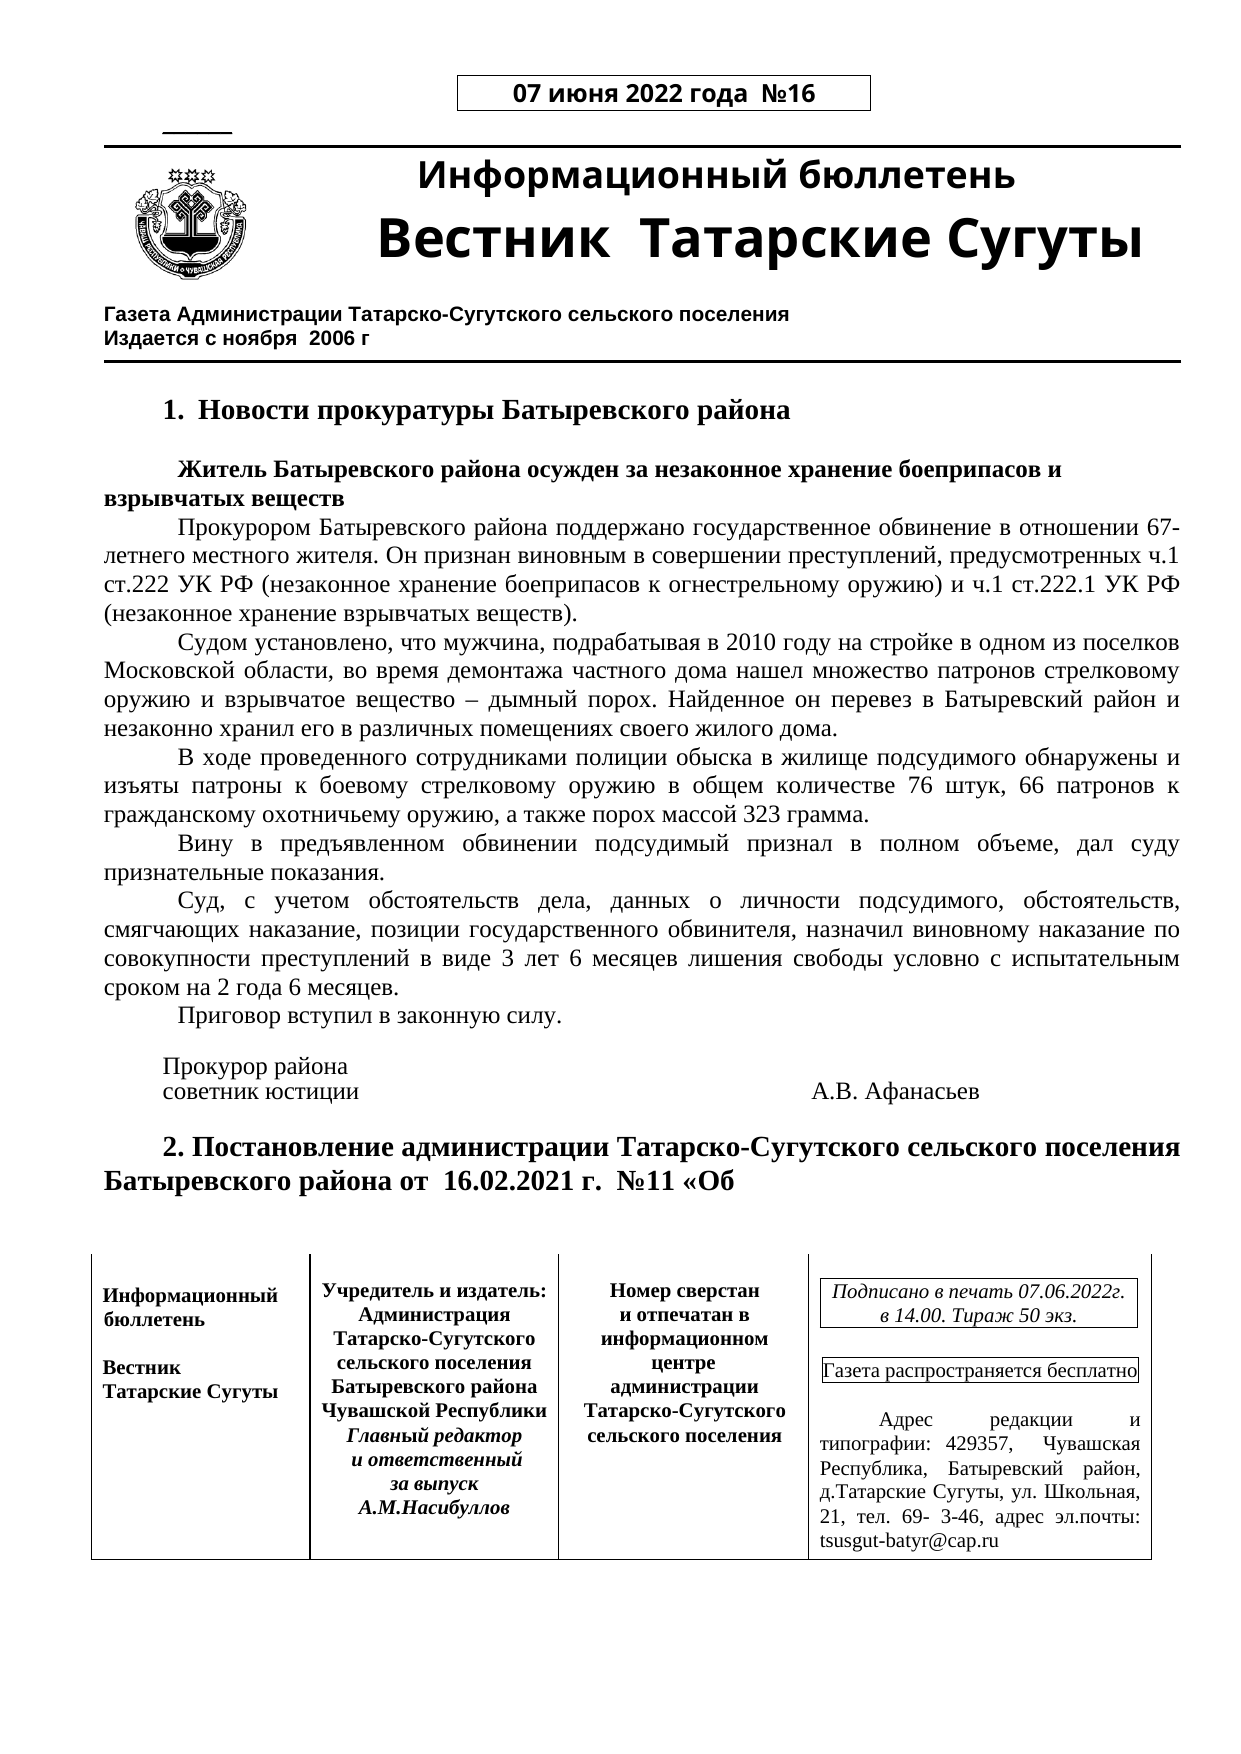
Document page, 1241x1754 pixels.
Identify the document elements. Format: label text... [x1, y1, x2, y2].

text В ходе проведенного сотрудниками полиции обыска в жилище подсудимого обнаружены и изъяты патроны к боевому стрелковому оружию в общем количестве 76 штук, 66 патронов к гражданскому охотничьему оружию, а также порох массой 323 грамма. [103, 742, 1181, 828]
text советник юстиции А.В. Афанасьев [103, 1079, 1181, 1104]
text Приговор вступил в законную силу. [103, 1001, 1181, 1029]
text ______ [103, 111, 1181, 148]
table_header Газета распространяется бесплатно Адрес редакции и типографии: 429357, Чувашская Республика, Батыревский район, д.Татарские Сугуты, ул. Школьная, 21, тел. 69- 3-46, адрес эл.почты: tsusgut-batyr@cap.ru [809, 1254, 1151, 1559]
text Суд, с учетом обстоятельств дела, данных о личности подсудимого, обстоятельств, смягчающих наказание, позиции государственного обвинителя, назначил виновному наказание по совокупности преступлений в виде 3 лет 6 месяцев лишения свободы условно с испытательным сроком на 2 года 6 месяцев. [103, 886, 1181, 1001]
table_header Номер сверстан и отпечатан в информационном центре администрации Татарско-Сугутского сельского поселения [559, 1254, 808, 1559]
text Судом установлено, что мужчина, подрабатывая в 2010 году на стройке в одном из поселков Московской области, во время демонтажа частного дома нашел множество патронов стрелковому оружию и взрывчатое вещество – дымный порох. Найденное он перевез в Батыревский район и незаконно хранил его в различных помещениях своего жилого дома. [103, 627, 1181, 742]
text Житель Батыревского района осужден за незаконное хранение боеприпасов и взрывчатых веществ [103, 454, 1181, 512]
picture [134, 167, 247, 280]
text 1. Новости прокуратуры Батыревского района [103, 392, 1181, 426]
table_header Учредитель и издатель: Администрация Татарско-Сугутского сельского поселения Батыревского района Чувашской Республики Главный редактор и ответственный за выпуск А.М.Насибуллов [311, 1254, 558, 1559]
text Вину в предъявленном обвинении подсудимый признал в полном объеме, дал суду признательные показания. [103, 828, 1181, 886]
text Информационный бюллетень [251, 148, 1181, 199]
text Прокурором Батыревского района поддержано государственное обвинение в отношении 67-летнего местного жителя. Он признан виновным в совершении преступлений, предусмотренных ч.1 ст.222 УК РФ (незаконное хранение боеприпасов к огнестрельному оружию) и ч.1 ст.222.1 УК РФ (незаконное хранение взрывчатых веществ). [103, 512, 1181, 627]
text Газета Администрации Татарско-Сугутского сельского поселения Издается с ноября [103, 302, 1181, 363]
table_header 07 июня 2022 года №16 [458, 76, 870, 110]
table_header Информационный бюллетень Вестник Татарские Сугуты [92, 1254, 309, 1559]
text Вестник Татарские Сугуты [340, 199, 1181, 273]
text Прокурор района [103, 1054, 1181, 1079]
text 2. Постановление администрации Татарско-Сугутского сельского поселения Батыревского района от 16.02.2021 г. №11 «Об [103, 1129, 1181, 1197]
